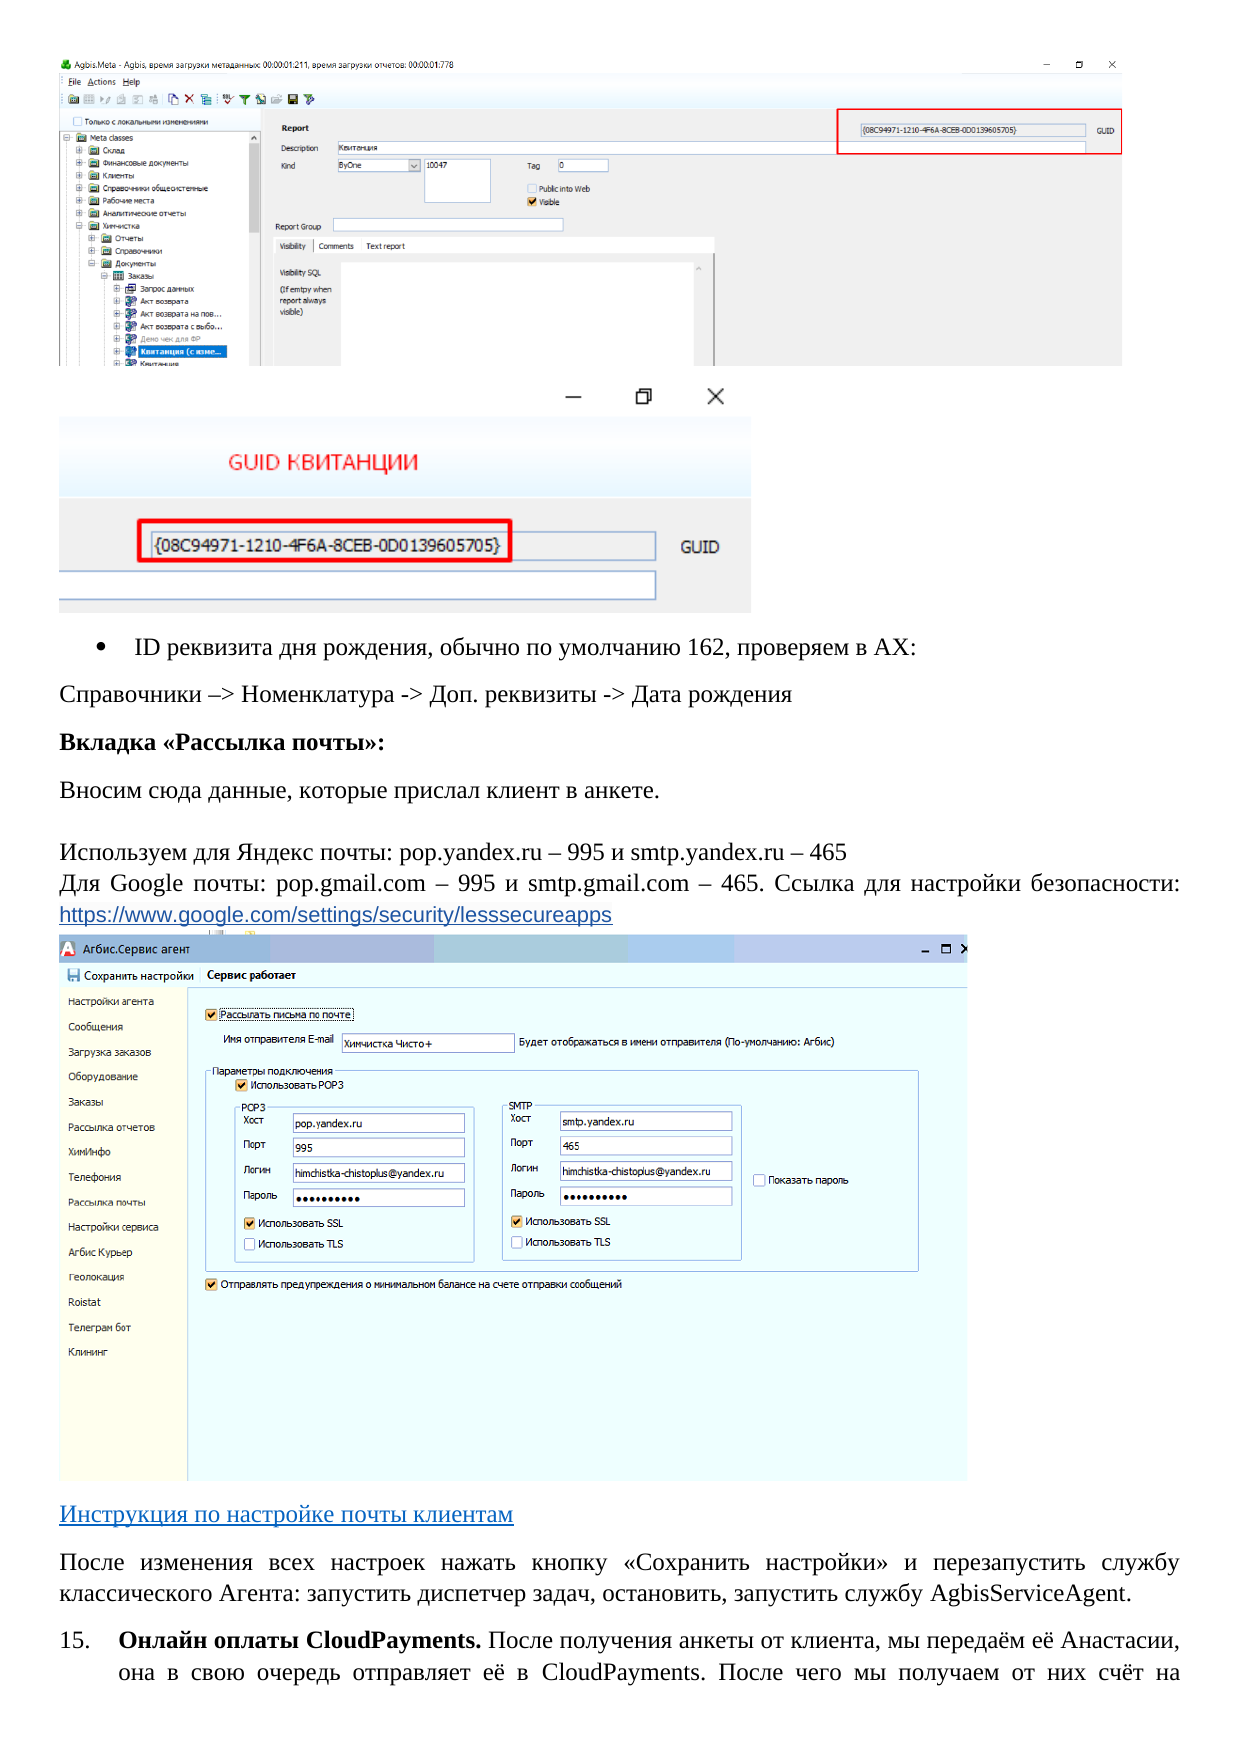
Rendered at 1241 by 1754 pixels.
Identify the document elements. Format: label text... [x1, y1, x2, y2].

text Для Google почты: pop.gmail.com – 995 и smtp.gmail.com – 465. Ссылка для настройки безопасности: https://www.google.com/settings/security/lesssecureapps [59, 868, 1181, 928]
text Используем для Яндекс почты: pop.yandex.ru – 995 и smtp.yandex.ru – 465 [59, 837, 1181, 866]
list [59, 1626, 1181, 1685]
picture [59, 385, 752, 613]
text Вкладка «Рассылка почты»: [59, 727, 1181, 756]
text После изменения всех настроек нажать кнопку «Сохранить настройки» и перезапустить службу классического Агента: запустить диспетчер задач, остановить, запустить службу AgbisServiceAgent. [59, 1547, 1181, 1607]
text Вносим сюда данные, которые прислал клиент в анкете. [59, 775, 1181, 804]
picture [59, 930, 968, 1481]
text Инструкция по настройке почты клиентам [59, 1499, 1181, 1528]
text Справочники –> Номенклатура -> Доп. реквизиты -> Дата рождения [59, 679, 1181, 708]
list ID реквизита дня рождения, обычно по умолчанию 162, проверяем в АХ: [97, 632, 1181, 661]
picture [59, 59, 1123, 366]
